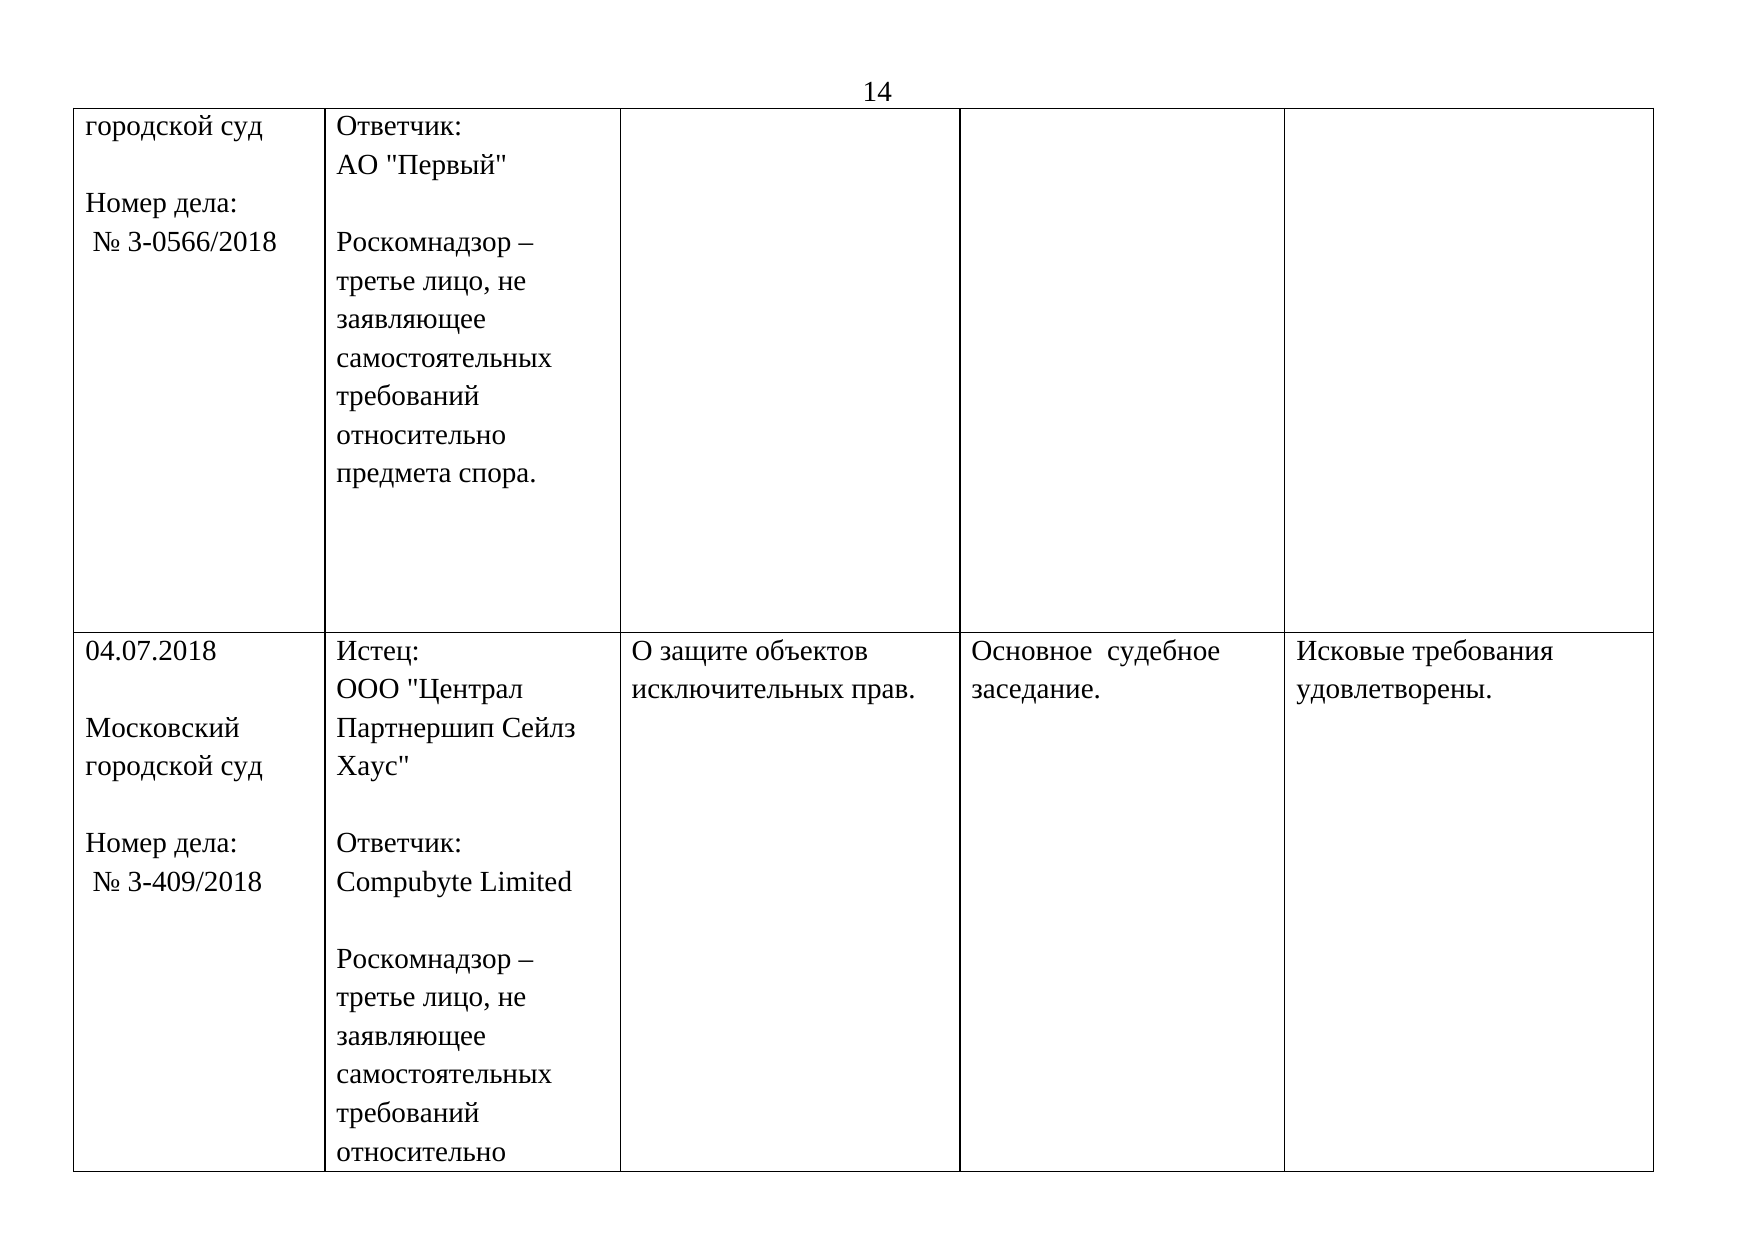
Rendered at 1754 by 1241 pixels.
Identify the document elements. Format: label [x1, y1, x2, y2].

table_cell [74, 109, 324, 632]
table_cell [1285, 633, 1653, 1171]
table_cell [621, 633, 959, 1171]
table_cell [326, 633, 620, 1171]
table_cell [1285, 109, 1653, 632]
table_cell [961, 633, 1284, 1171]
table_cell [961, 109, 1284, 632]
table_cell [621, 109, 959, 632]
table_cell [326, 109, 620, 632]
table_cell [74, 633, 324, 1171]
